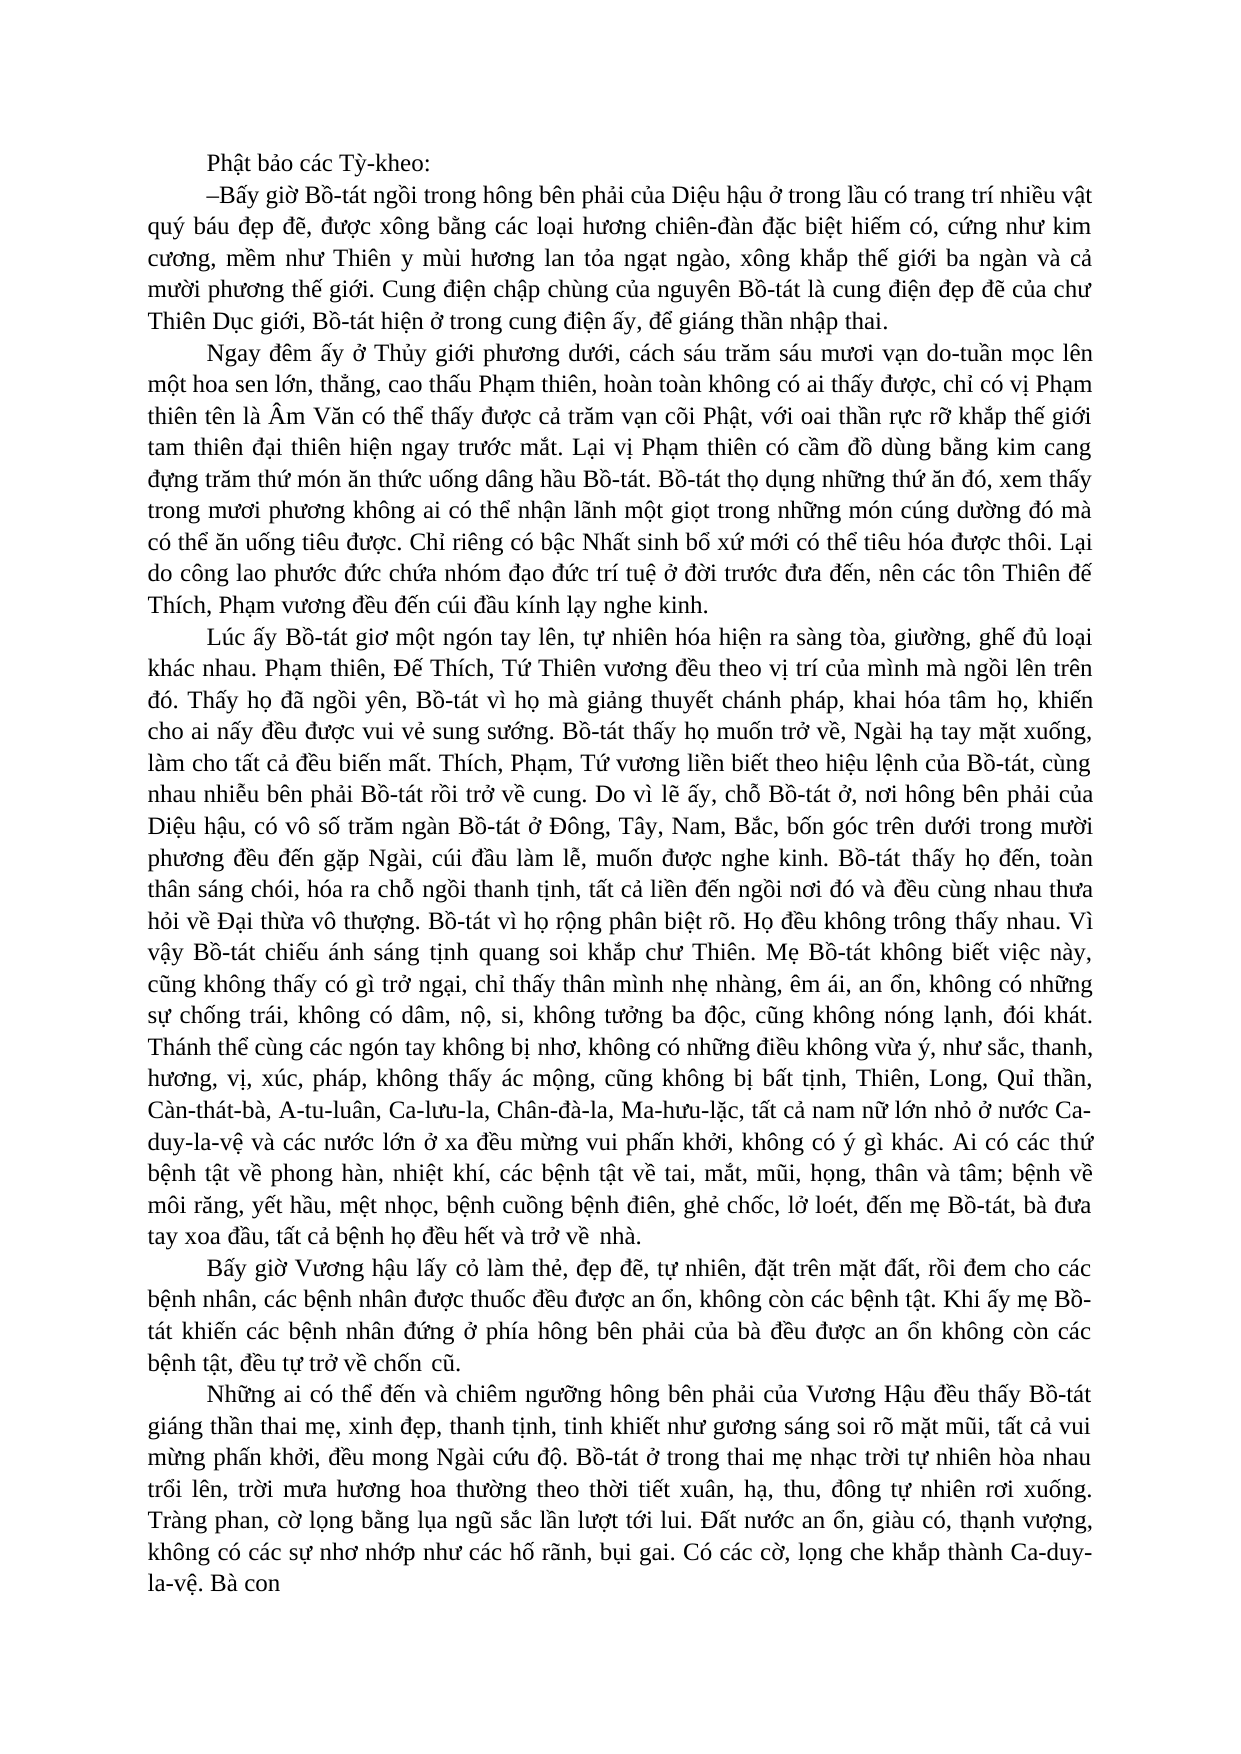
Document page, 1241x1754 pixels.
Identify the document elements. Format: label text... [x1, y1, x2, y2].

text –Bấy giờ Bồ-tát ngồi trong hông bên phải của Diệu hậu ở trong lầu có trang trí nhiều vật quý báu đẹp đẽ, được xông bằng các loại hương chiên-đàn đặc biệt hiếm có, cứng như kim cương, mềm như Thiên y mùi hương lan tỏa ngạt ngào, xông khắp thế giới ba ngàn và cả mười phương thế giới. Cung điện chập chùng của nguyên Bồ-tát là cung điện đẹp đẽ của chư Thiên Dục giới, Bồ-tát hiện ở trong cung điện ấy, để giáng thần nhập thai. [147, 180, 1093, 335]
text Lúc ấy Bồ-tát giơ một ngón tay lên, tự nhiên hóa hiện ra sàng tòa, giường, ghế đủ loại khác nhau. Phạm thiên, Đế Thích, Tứ Thiên vương đều theo vị trí của mình mà ngồi lên trên đó. Thấy họ đã ngồi yên, Bồ-tát vì họ mà giảng thuyết chánh pháp, khai hóa tâm họ, khiến cho ai nấy đều được vui vẻ sung sướng. Bồ-tát thấy họ muốn trở về, Ngài hạ tay mặt xuống, làm cho tất cả đều biến mất. Thích, Phạm, Tứ vương liền biết theo hiệu lệnh của Bồ-tát, cùng nhau nhiễu bên phải Bồ-tát rồi trở về cung. Do vì lẽ ấy, chỗ Bồ-tát ở, nơi hông bên phải của Diệu hậu, có vô số trăm ngàn Bồ-tát ở Đông, Tây, Nam, Bắc, bốn góc trên dưới trong mười phương đều đến gặp Ngài, cúi đầu làm lễ, muốn được nghe kinh. Bồ-tát thấy họ đến, toàn thân sáng chói, hóa ra chỗ ngồi thanh tịnh, tất cả liền đến ngồi nơi đó và đều cùng nhau thưa hỏi về Đại thừa vô thượng. Bồ-tát vì họ rộng phân biệt rõ. Họ đều không trông thấy nhau. Vì vậy Bồ-tát chiếu ánh sáng tịnh quang soi khắp chư Thiên. Mẹ Bồ-tát không biết việc này, cũng không thấy có gì trở ngại, chỉ thấy thân mình nhẹ nhàng, êm ái, an ổn, không có những sự chống trái, không có dâm, nộ, si, không tưởng ba độc, cũng không nóng lạnh, đói khát. Thánh thể cùng các ngón tay không bị nhơ, không có những điều không vừa ý, như sắc, thanh, hương, vị, xúc, pháp, không thấy ác mộng, cũng không bị bất tịnh, Thiên, Long, Quỉ thần, Càn-thát-bà, A-tu-luân, Ca-lưu-la, Chân-đà-la, Ma-hưu-lặc, tất cả nam nữ lớn nhỏ ở nước Ca- duy-la-vệ và các nước lớn ở xa đều mừng vui phấn khởi, không có ý gì khác. Ai có các thứ bệnh tật về phong hàn, nhiệt khí, các bệnh tật về tai, mắt, mũi, họng, thân và tâm; bệnh về môi răng, yết hầu, mệt nhọc, bệnh cuồng bệnh điên, ghẻ chốc, lở loét, đến mẹ Bồ-tát, bà đưa tay xoa đầu, tất cả bệnh họ đều hết và trở về nhà. [147, 622, 1093, 1250]
text Bấy giờ Vương hậu lấy cỏ làm thẻ, đẹp đẽ, tự nhiên, đặt trên mặt đất, rồi đem cho các bệnh nhân, các bệnh nhân được thuốc đều được an ổn, không còn các bệnh tật. Khi ấy mẹ Bồ- tát khiến các bệnh nhân đứng ở phía hông bên phải của bà đều được an ổn không còn các bệnh tật, đều tự trở về chốn cũ. [147, 1253, 1092, 1376]
text Phật bảo các Tỳ-kheo: [206, 148, 1105, 176]
text Ngay đêm ấy ở Thủy giới phương dưới, cách sáu trăm sáu mươi vạn do-tuần mọc lên một hoa sen lớn, thẳng, cao thấu Phạm thiên, hoàn toàn không có ai thấy được, chỉ có vị Phạm thiên tên là Âm Văn có thể thấy được cả trăm vạn cõi Phật, với oai thần rực rỡ khắp thế giới tam thiên đại thiên hiện ngay trước mắt. Lại vị Phạm thiên có cầm đồ dùng bằng kim cang đựng trăm thứ món ăn thức uống dâng hầu Bồ-tát. Bồ-tát thọ dụng những thứ ăn đó, xem thấy trong mươi phương không ai có thể nhận lãnh một giọt trong những món cúng dường đó mà có thể ăn uống tiêu được. Chỉ riêng có bậc Nhất sinh bổ xứ mới có thể tiêu hóa được thôi. Lại do công lao phước đức chứa nhóm đạo đức trí tuệ ở đời trước đưa đến, nên các tôn Thiên đế Thích, Phạm vương đều đến cúi đầu kính lạy nghe kinh. [147, 338, 1093, 619]
text Những ai có thể đến và chiêm ngưỡng hông bên phải của Vương Hậu đều thấy Bồ-tát giáng thần thai mẹ, xinh đẹp, thanh tịnh, tinh khiết như gương sáng soi rõ mặt mũi, tất cả vui mừng phấn khởi, đều mong Ngài cứu độ. Bồ-tát ở trong thai mẹ nhạc trời tự nhiên hòa nhau trổi lên, trời mưa hương hoa thường theo thời tiết xuân, hạ, thu, đông tự nhiên rơi xuống. Tràng phan, cờ lọng bằng lụa ngũ sắc lần lượt tới lui. Đất nước an ổn, giàu có, thạnh vượng, không có các sự nhơ nhớp như các hố rãnh, bụi gai. Có các cờ, lọng che khắp thành Ca-duy-la-vệ. Bà con [147, 1379, 1093, 1597]
